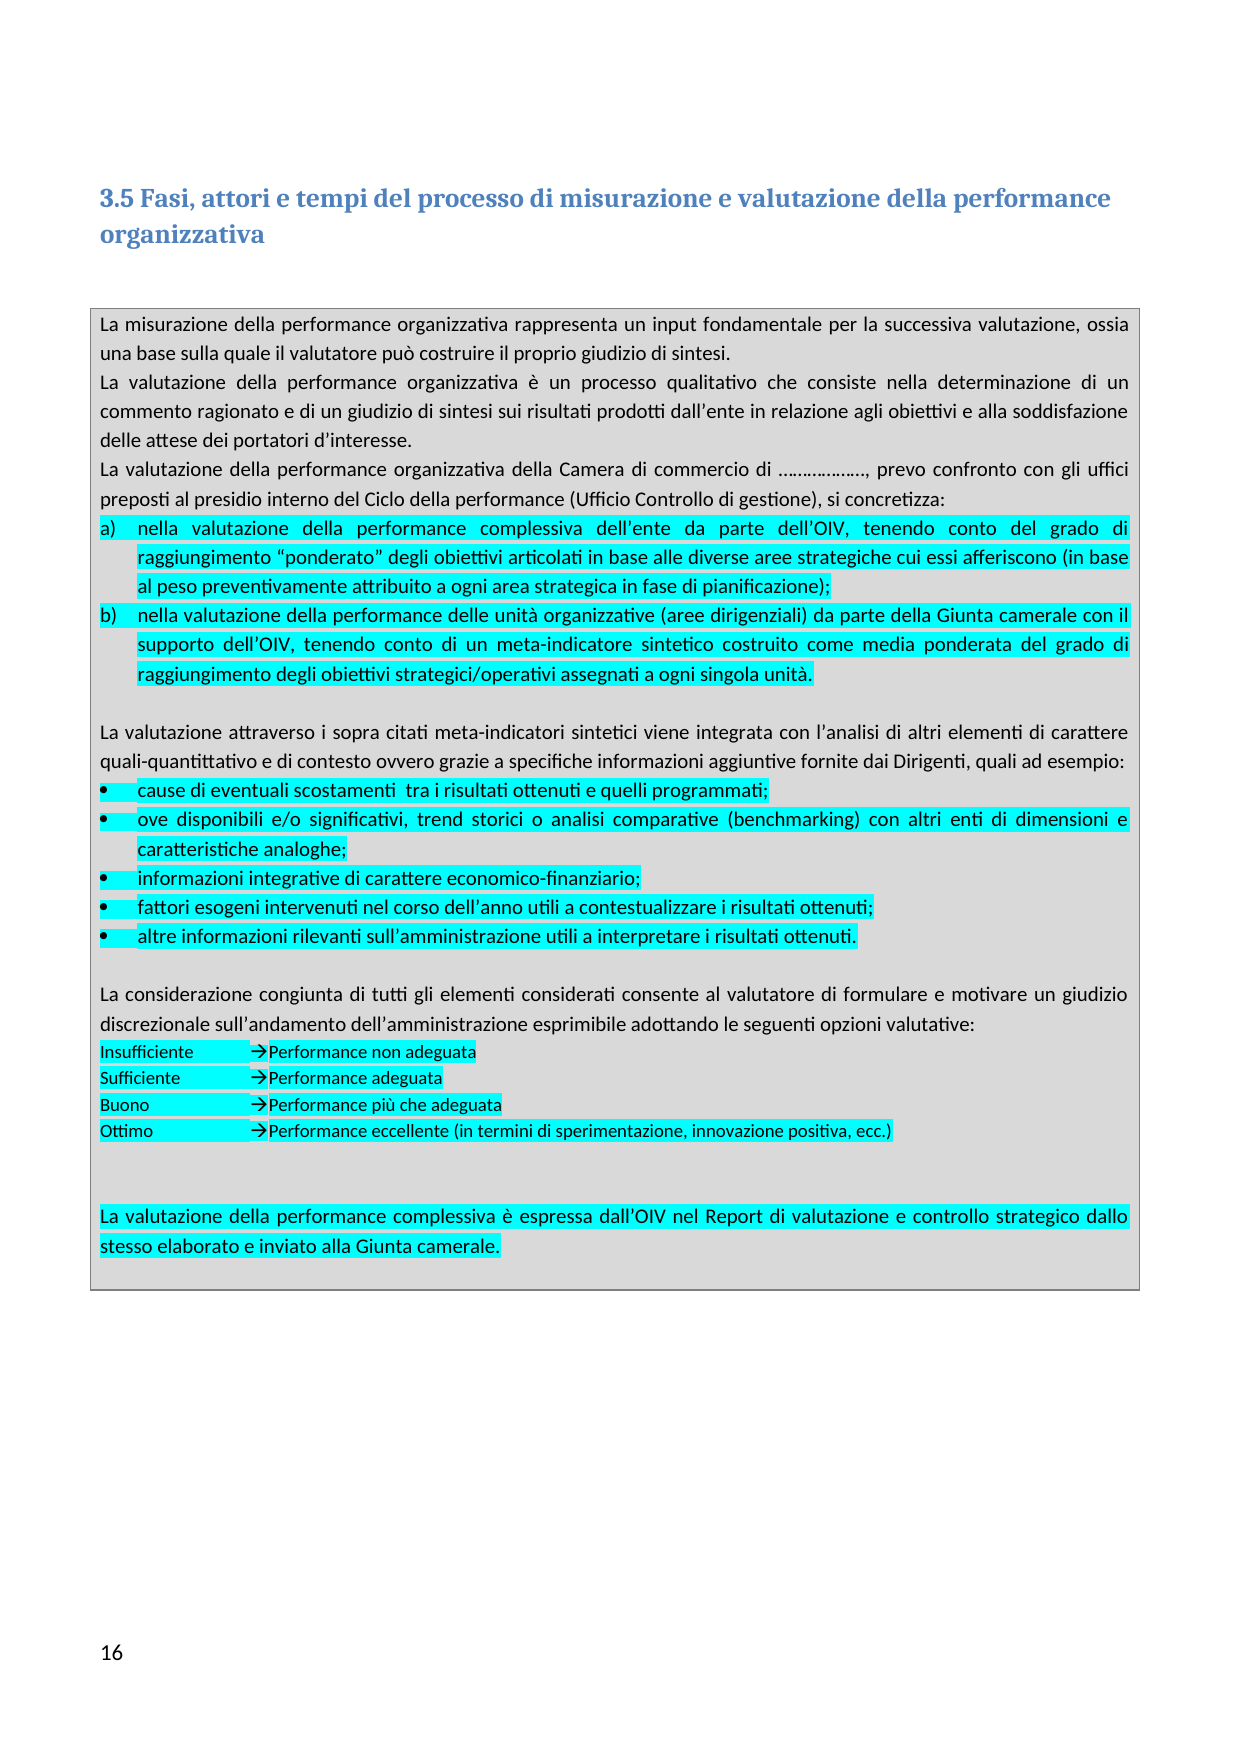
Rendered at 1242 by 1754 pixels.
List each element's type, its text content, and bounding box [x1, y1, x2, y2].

list nella valutazione della performance delle unità organizzative (aree dirigenziali) da parte della Giunta camerale con il supporto dell’OIV, tenendo conto di un meta-indicatore sintetico costruito come media ponderata del grado di raggiungimento degli obiettivi strategici/operativi assegnati a ogni singola unità. [91, 599, 1139, 686]
list altre informazioni rilevanti sull’amministrazione utili a interpretare i risultati ottenuti. [91, 920, 1139, 949]
subtitle 3.5 Fasi, attori e tempi del processo di misurazione e valutazione della performance organizzativa [100, 183, 1142, 250]
list informazioni integrative di carattere economico-finanziario; [91, 862, 1139, 890]
list nella valutazione della performance complessiva dell’ente da parte dell’OIV, tenendo conto del grado di raggiungimento “ponderato” degli obiettivi articolati in base alle diverse aree strategiche cui essi afferiscono (in base al peso preventivamente attribuito a ogni area strategica in fase di pianificazione); [91, 512, 1139, 599]
list ove disponibili e/o significativi, trend storici o analisi comparative (benchmarking) con altri enti di dimensioni e caratteristiche analoghe; [91, 803, 1139, 861]
list cause di eventuali scostamenti tra i risultati ottenuti e quelli programmati; [91, 774, 1139, 803]
text Insufficiente Performance non adeguata [91, 1037, 1139, 1063]
text Buono Performance più che adeguata [91, 1089, 1139, 1116]
text La valutazione della performance complessiva è espressa dall’OIV nel Report di valutazione e controllo strategico dallo stesso elaborato e inviato alla Giunta camerale. [91, 1201, 1139, 1258]
text La valutazione attraverso i sopra citati meta-indicatori sintetici viene integrata con l’analisi di altri elementi di carattere quali-quantittativo e di contesto ovvero grazie a specifiche informazioni aggiuntive fornite dai Dirigenti, quali ad esempio: [91, 716, 1139, 774]
list fattori esogeni intervenuti nel corso dell’anno utili a contestualizzare i risultati ottenuti; [91, 891, 1139, 919]
text La considerazione congiunta di tutti gli elementi considerati consente al valutatore di formulare e motivare un giudizio discrezionale sull’andamento dell’amministrazione esprimibile adottando le seguenti opzioni valutative: [91, 978, 1139, 1036]
text Sufficiente Performance adeguata [91, 1063, 1139, 1089]
text Ottimo Performance eccellente (in termini di sperimentazione, innovazione positiva, ecc.) [91, 1116, 1139, 1142]
text La misurazione della performance organizzativa rappresenta un input fondamentale per la successiva valutazione, ossia una base sulla quale il valutatore può costruire il proprio giudizio di sintesi. [91, 309, 1139, 365]
text La valutazione della performance organizzativa della Camera di commercio di ………………, prevo confronto con gli uffici preposti al presidio interno del Ciclo della performance (Ufficio Controllo di gestione), si concretizza: [91, 453, 1139, 511]
text La valutazione della performance organizzativa è un processo qualitativo che consiste nella determinazione di un commento ragionato e di un giudizio di sintesi sui risultati prodotti dall’ente in relazione agli obiettivi e alla soddisfazione delle attese dei portatori d’interesse. [91, 366, 1139, 453]
